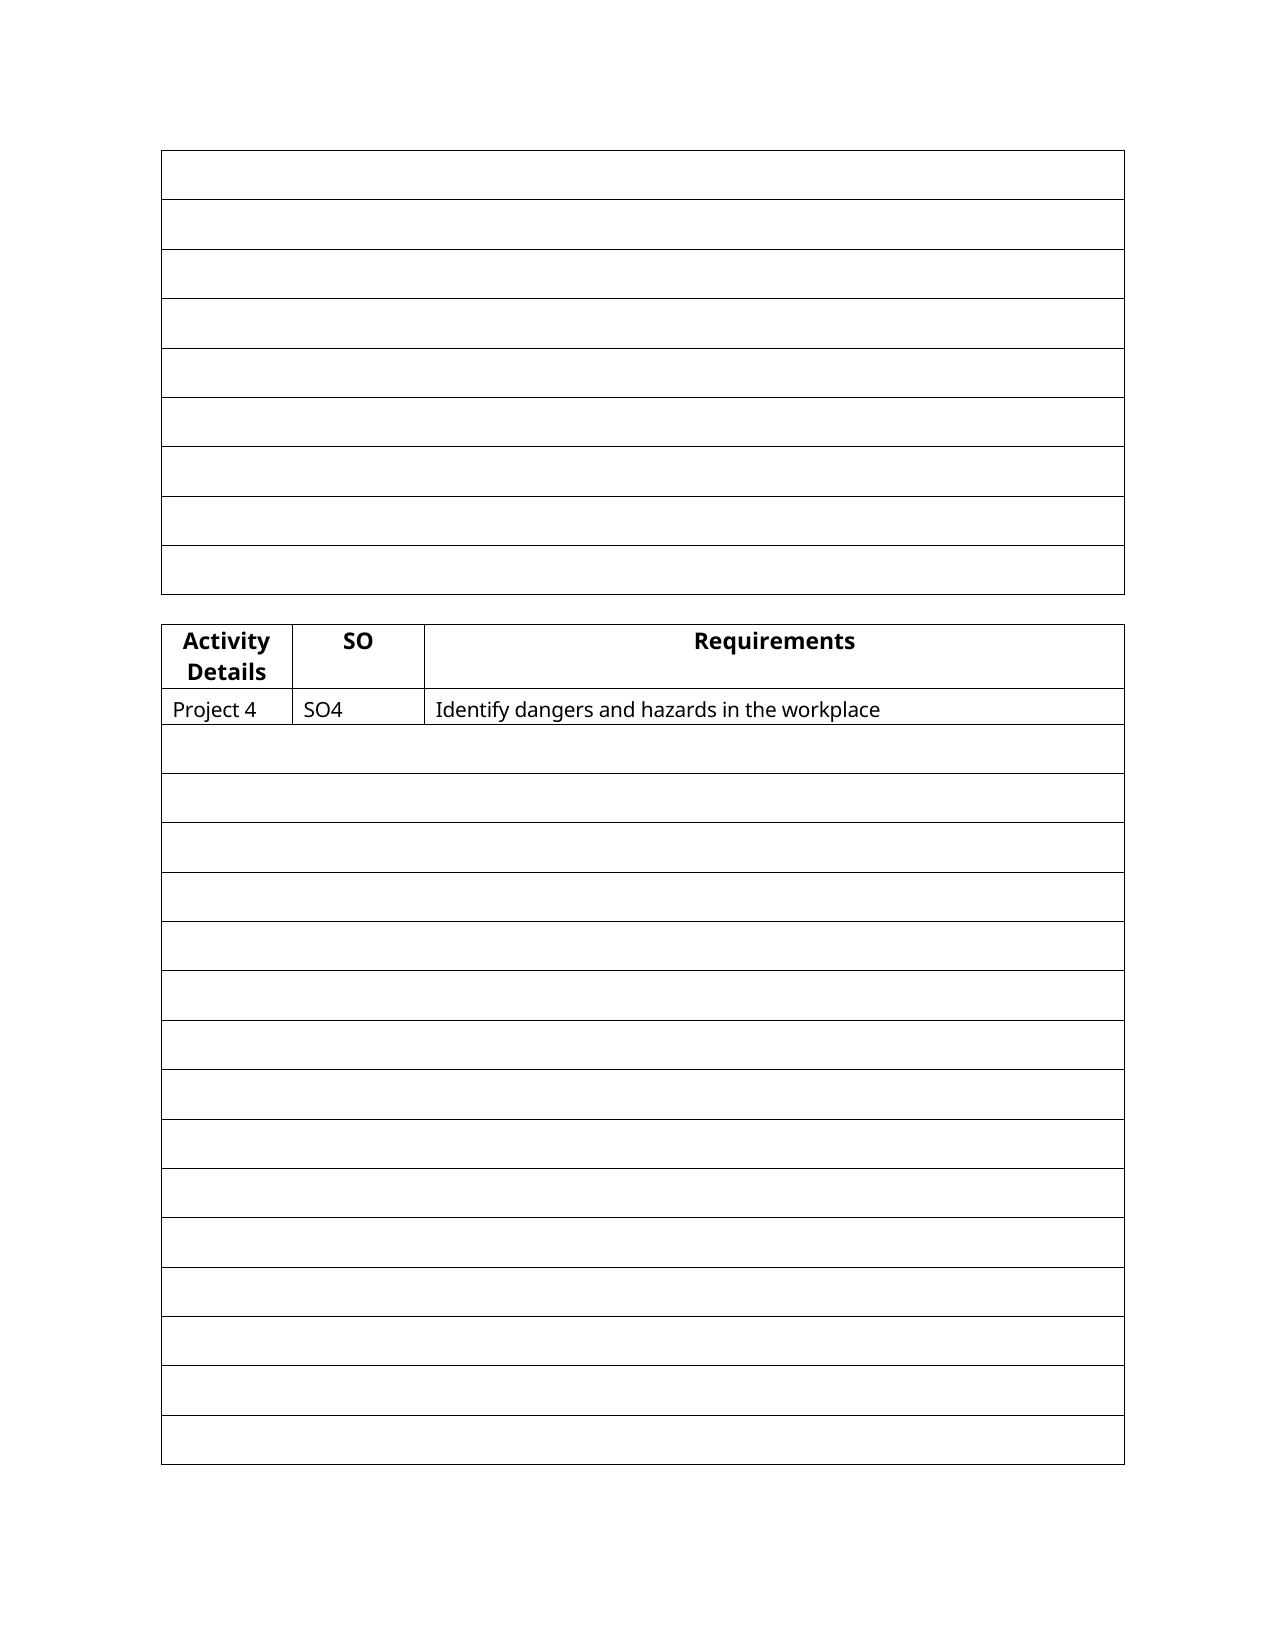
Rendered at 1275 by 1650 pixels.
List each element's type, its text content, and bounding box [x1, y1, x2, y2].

table_cell [162, 1416, 1124, 1464]
table_cell [162, 1169, 1124, 1217]
table_cell SO4 [293, 689, 424, 723]
table_cell [162, 349, 1124, 397]
table_cell [162, 1268, 1124, 1316]
table_cell [162, 823, 1124, 872]
table_cell [162, 497, 1124, 545]
table_cell [162, 922, 1124, 970]
table_header Requirements [425, 625, 1124, 687]
table_header SO [293, 625, 424, 687]
table_cell [162, 1070, 1124, 1118]
table_cell [162, 1218, 1124, 1267]
table_cell [162, 299, 1124, 347]
table_cell [162, 1317, 1124, 1365]
table_cell [162, 774, 1124, 822]
table_cell [162, 546, 1124, 594]
table_cell [162, 1021, 1124, 1069]
table_cell Identify dangers and hazards in the workplace [425, 689, 1124, 723]
table_cell [162, 1120, 1124, 1168]
table_cell [162, 200, 1124, 249]
table_cell [162, 1366, 1124, 1415]
table_cell [162, 447, 1124, 496]
table_cell [162, 151, 1124, 199]
table_cell [162, 971, 1124, 1020]
table_cell [162, 873, 1124, 921]
table_cell [162, 725, 1124, 773]
table_cell [162, 398, 1124, 446]
table_cell [162, 250, 1124, 298]
table_cell Project 4 [162, 689, 292, 723]
table_header Activity Details [162, 625, 292, 687]
